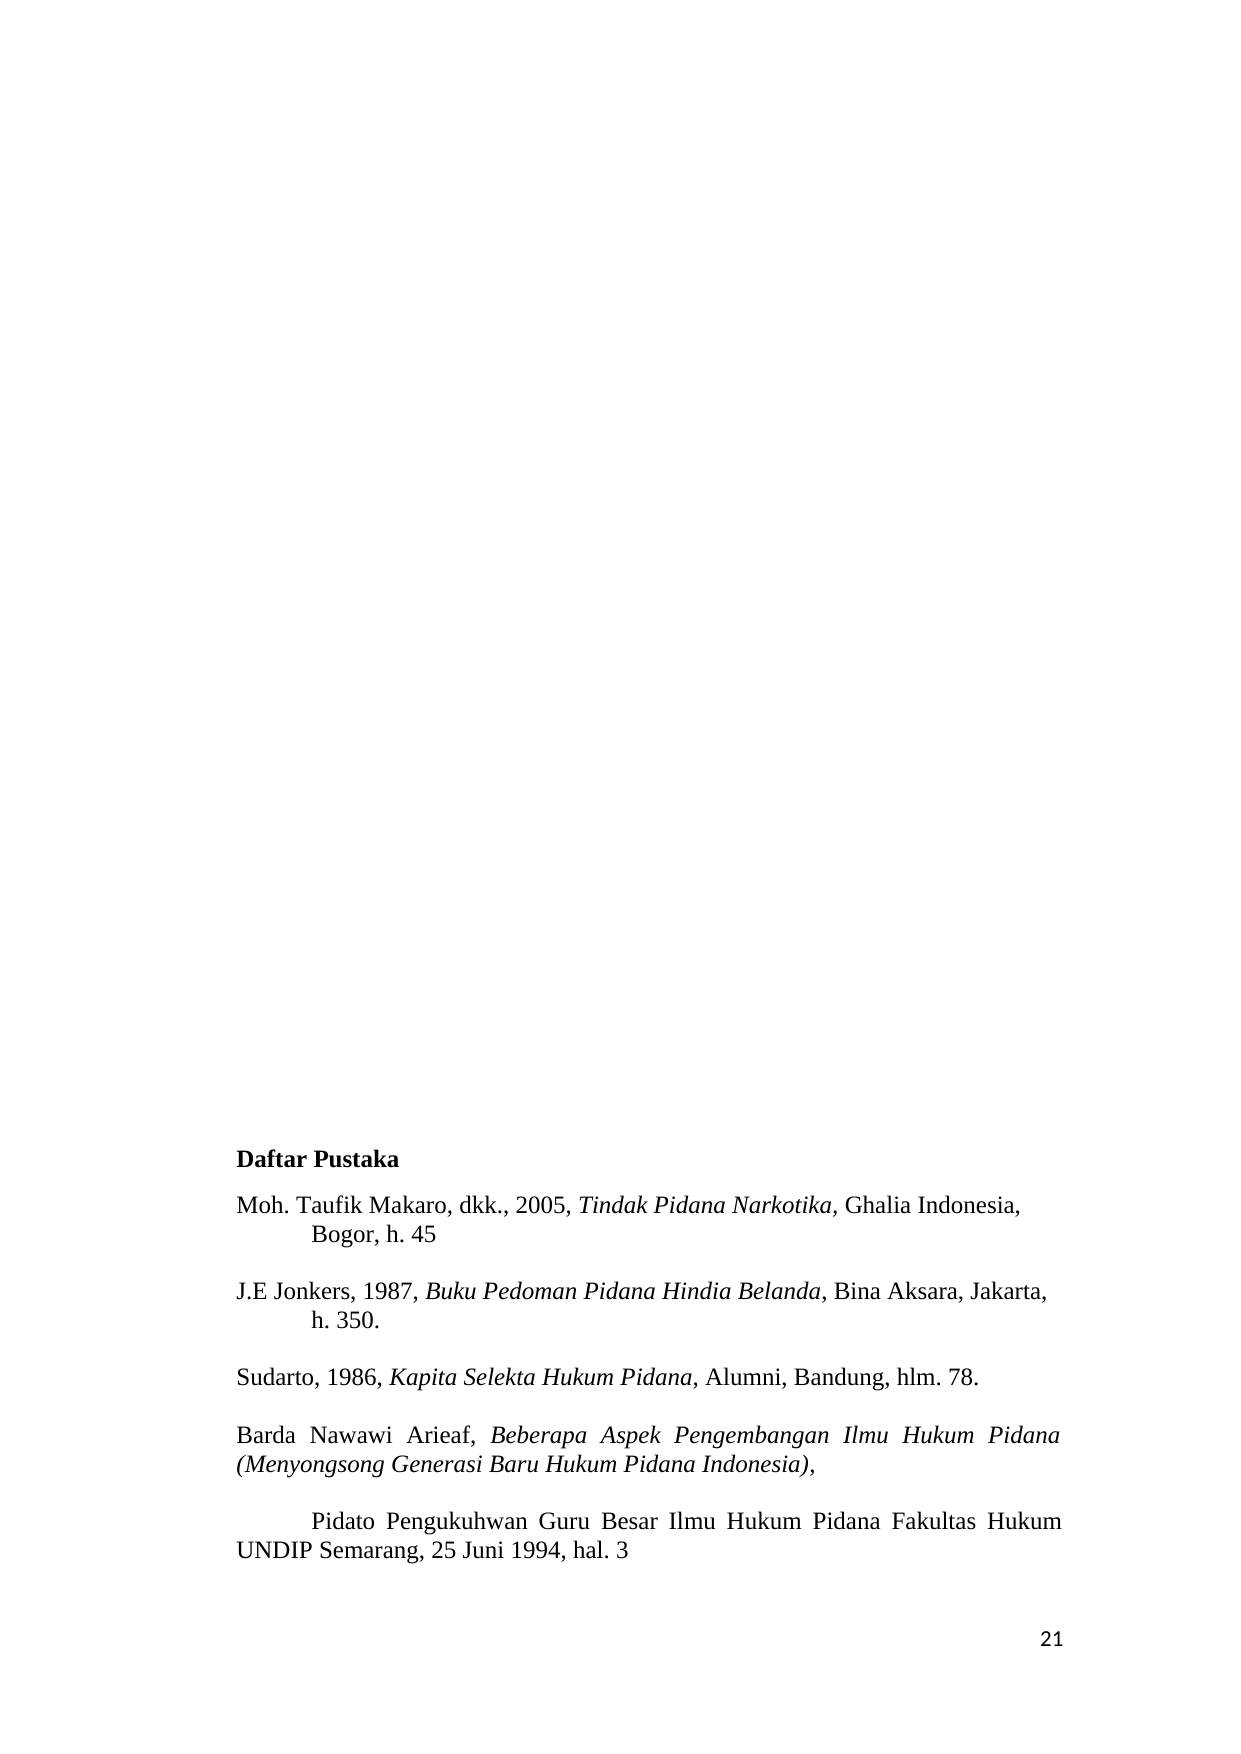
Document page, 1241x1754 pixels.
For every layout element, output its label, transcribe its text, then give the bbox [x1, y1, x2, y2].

text Barda Nawawi Arieaf, Beberapa Aspek Pengembangan Ilmu Hukum Pidana (Menyongsong Generasi Baru Hukum Pidana Indonesia), [236, 1420, 1063, 1477]
text Daftar Pustaka [236, 1144, 1063, 1173]
text J.E Jonkers, 1987, Buku Pedoman Pidana Hindia Belanda, Bina Aksara, Jakarta, h. 350. [236, 1276, 1063, 1334]
text Sudarto, 1986, Kapita Selekta Hukum Pidana, Alumni, Bandung, hlm. 78. [236, 1362, 1063, 1391]
text Pidato Pengukuhwan Guru Besar Ilmu Hukum Pidana Fakultas Hukum UNDIP Semarang, 25 Juni 1994, hal. 3 [236, 1506, 1063, 1564]
text Bogor, h. 45 [236, 1219, 1063, 1247]
text Moh. Taufik Makaro, dkk., 2005, Tindak Pidana Narkotika, Ghalia Indonesia, [236, 1190, 1063, 1219]
